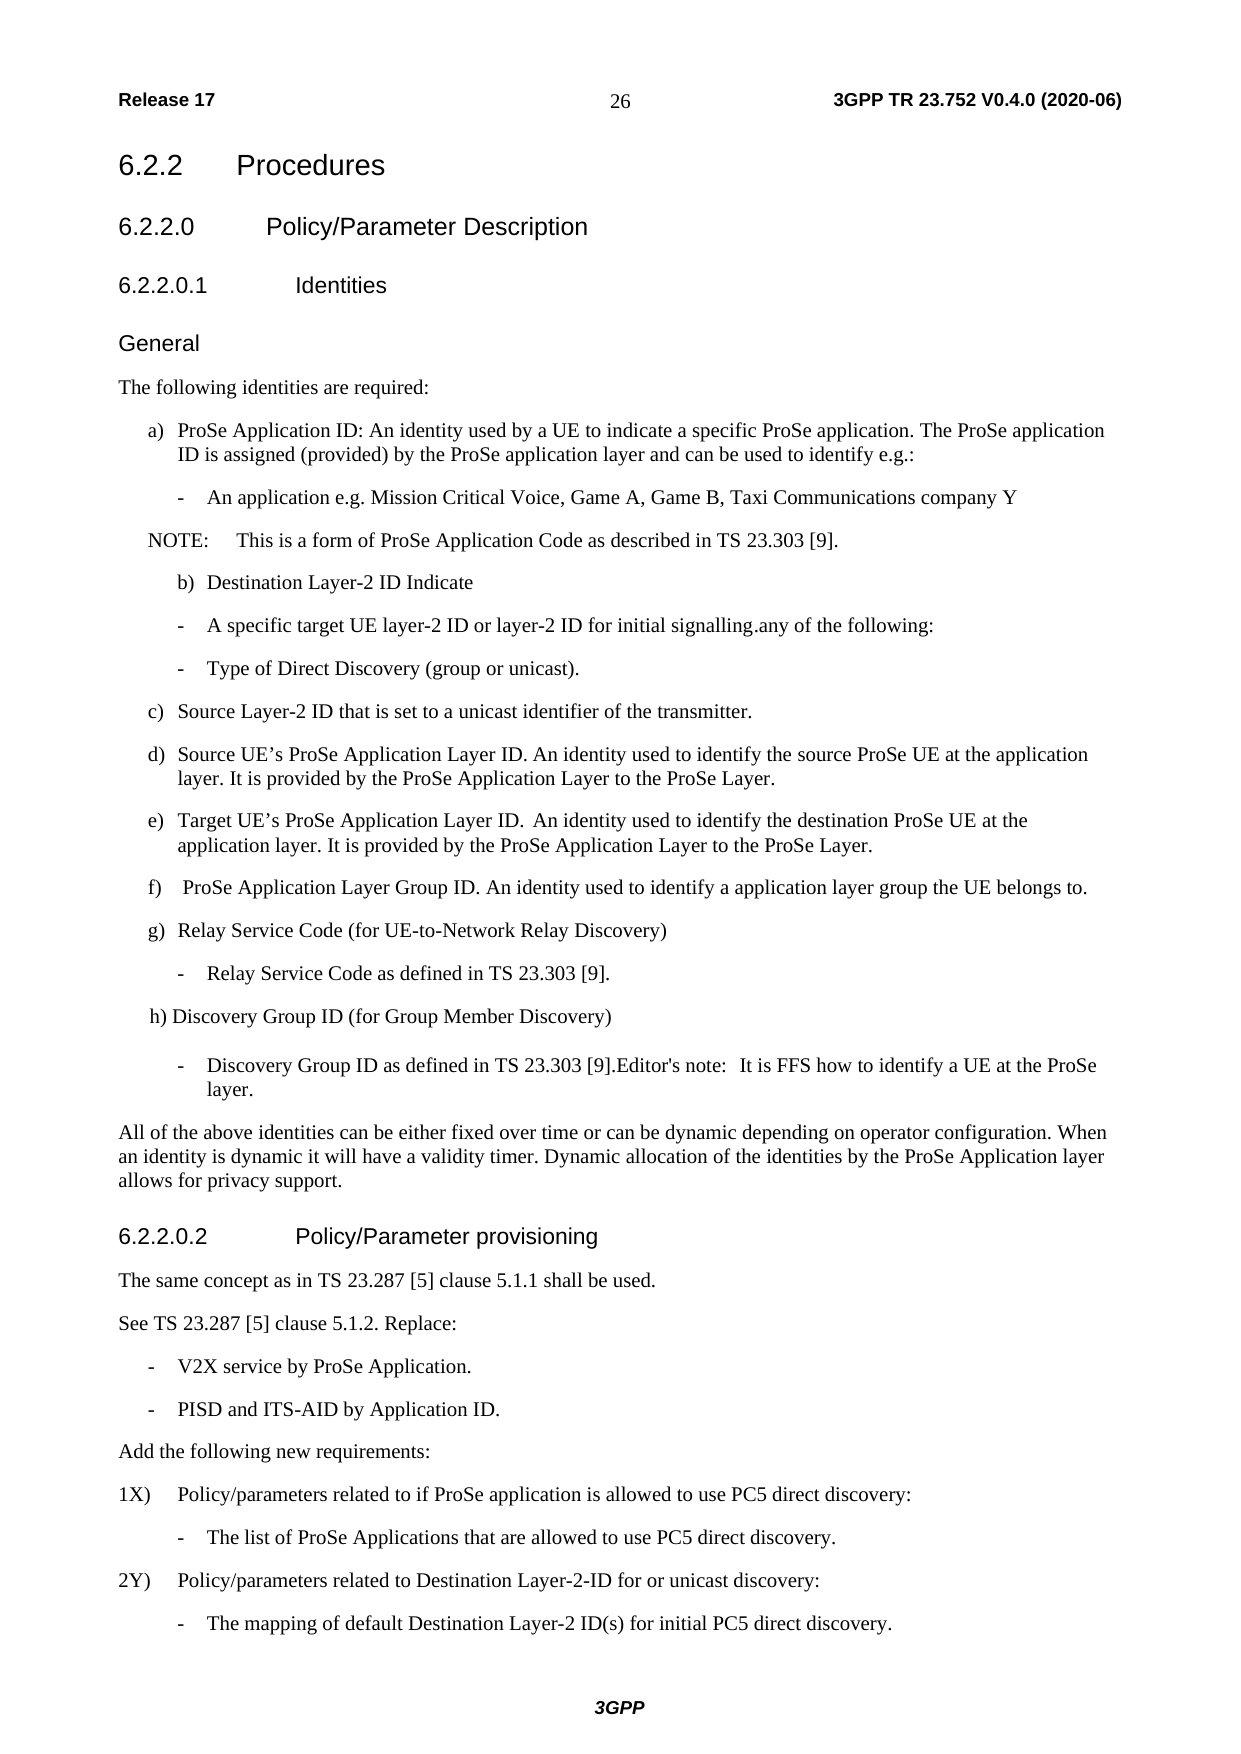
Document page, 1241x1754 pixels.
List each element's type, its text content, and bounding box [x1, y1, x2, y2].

text All of the above identities can be either fixed over time or can be dynamic depending on operator configuration. When an identity is dynamic it will have a validity timer. Dynamic allocation of the identities by the ProSe Application layer allows for privacy support. [118, 1120, 1122, 1192]
text - The mapping of default Destination Layer-2 ID(s) for initial PC5 direct discovery. [177, 1611, 1122, 1635]
text Add the following new requirements: [118, 1439, 1122, 1463]
text See TS 23.287 [5] clause 5.1.2. Replace: [118, 1311, 1122, 1335]
text - The list of ProSe Applications that are allowed to use PC5 direct discovery. [177, 1525, 1122, 1549]
text The same concept as in TS 23.287 [5] clause 5.1.1 shall be used. [118, 1268, 1122, 1292]
text a) Application ID: An identity used by a UE to indicate a specific ProSe application. The ProSe application ID is assigned (provided) by the ProSe application layer and can be used to identify e.g.: [148, 418, 1122, 466]
subtitle 6.2.2.0.2 Policy/Parameter provisioning [118, 1223, 1122, 1249]
text - PISD and ITS-AID by Application ID. [148, 1397, 1122, 1421]
text - V2X service by ProSe Application. [148, 1354, 1122, 1378]
text - An application e.g. Mission Critical Voice, Game A, Game B, Taxi Communications company Y [177, 485, 1122, 509]
text ) Policy/parameters related to if ProSe application is allowed to use PC5 direct discovery: [118, 1482, 1122, 1506]
subtitle 6.2.2 Procedures [118, 147, 1122, 181]
subtitle 6.2.2.0 Policy/Parameter Description [118, 212, 1122, 241]
text The following identities are required: [118, 375, 1122, 399]
subtitle 6.2.2.0.1 [118, 272, 1122, 299]
text ) Policy/parameters related to Destination Layer-2-ID for or unicast discovery: [118, 1568, 1122, 1592]
text b) Destination Layer-2 ID Indicate [177, 570, 1122, 594]
